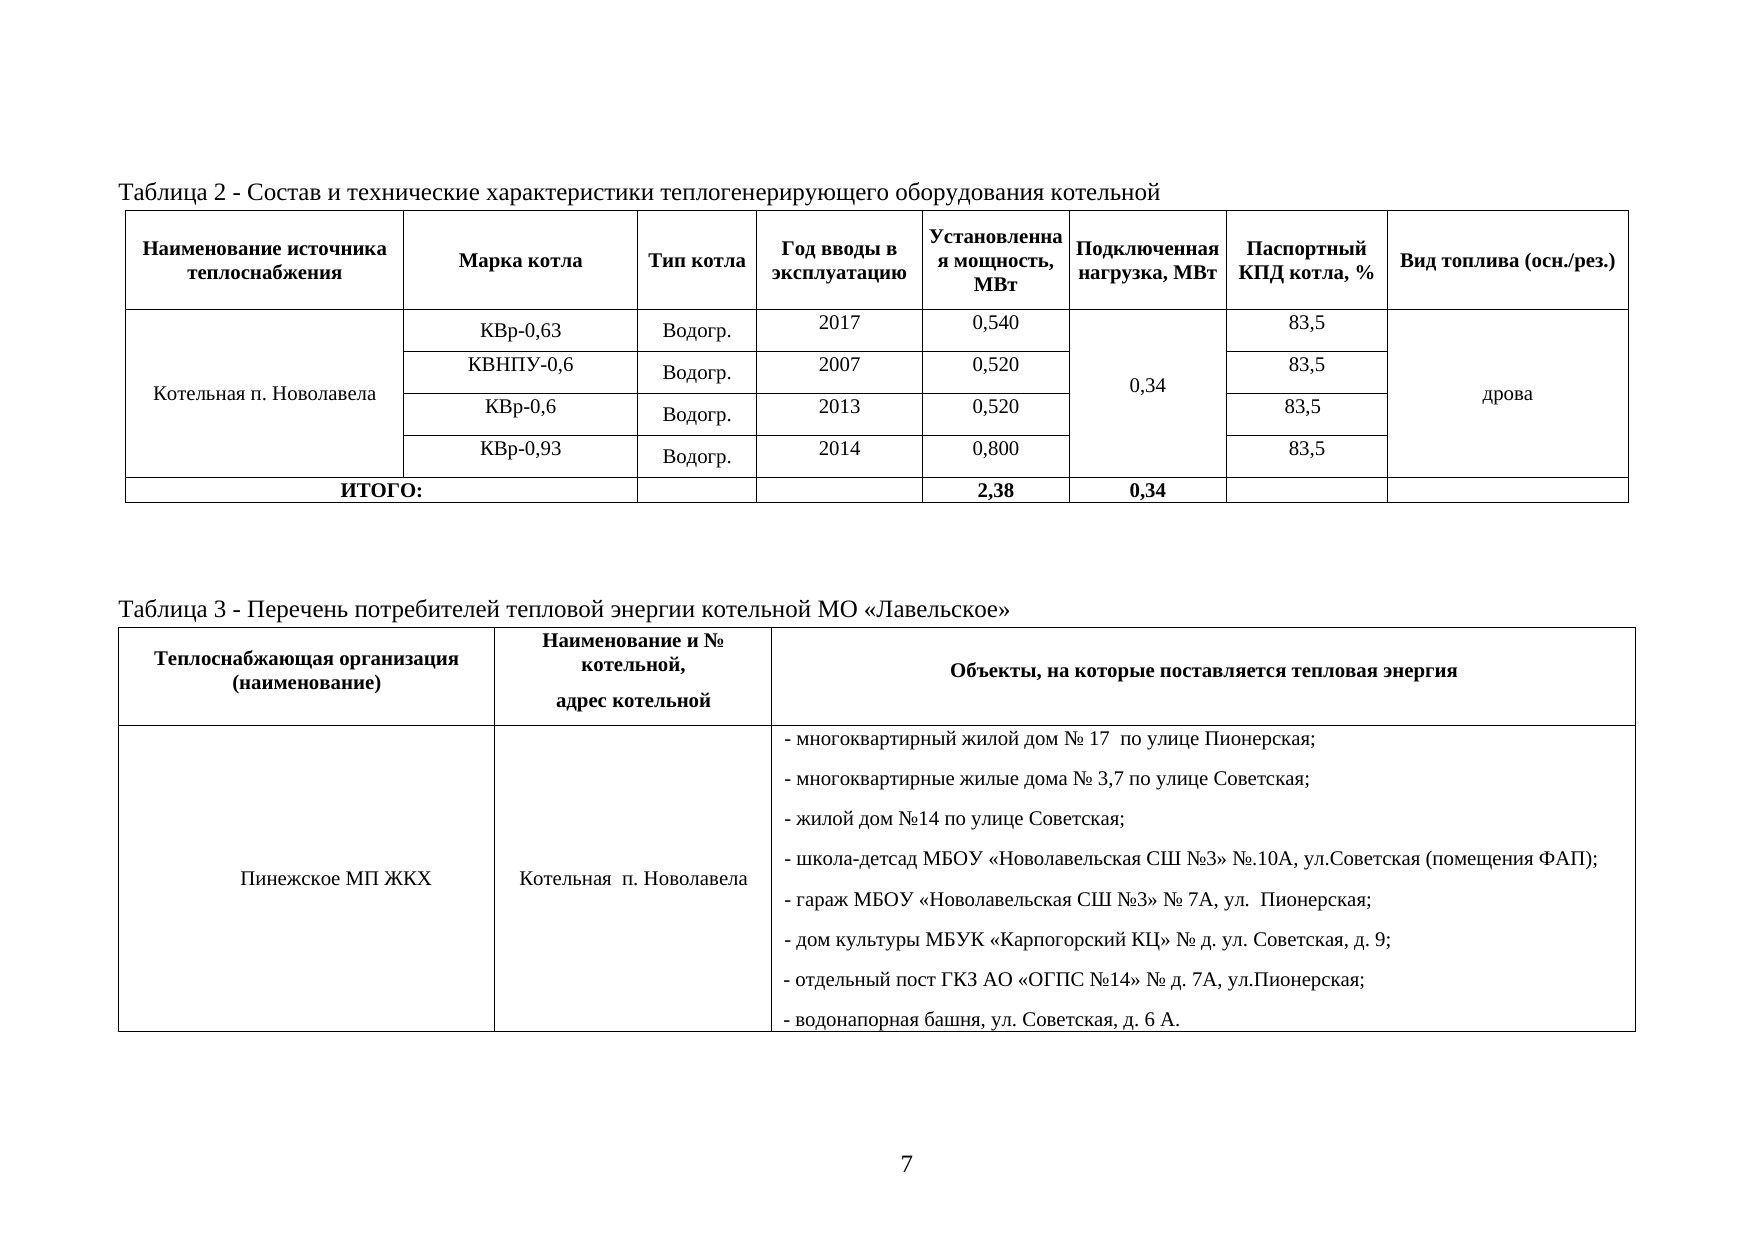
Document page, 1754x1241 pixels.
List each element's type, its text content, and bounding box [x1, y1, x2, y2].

table_cell 0,520 [923, 394, 1069, 435]
table_cell 2014 [757, 436, 922, 477]
table_cell - многоквартирный жилой дом № 17 по улице Пионерская; - многоквартирные жилые дома № 3,7 по улице Советская; - жилой дом №14 по улице Советская; - школа-детсад МБОУ «Новолавельская СШ №3» №.10А, ул.Советская (помещения ФАП); - гараж МБОУ «Новолавельская СШ №3» № 7А, ул. Пионерская; - дом культуры МБУК «Карпогорский КЦ» № д. ул. Советская, д. 9; - отдельный пост ГКЗ АО «ОГПС №14» № д. 7А, ул.Пионерская; - водонапорная башня, ул. Советская, д. 6 А. [772, 726, 1635, 1031]
table_cell [1388, 478, 1628, 502]
table_header Паспортный КПД котла, % [1227, 211, 1387, 309]
table_header Вид топлива (осн./рез.) [1388, 211, 1628, 309]
text Таблица 3 - Перечень потребителей тепловой энергии котельной МО «Лавельское» [118, 594, 1636, 622]
table_cell 0,34 [1070, 310, 1226, 477]
table_cell [757, 478, 922, 502]
table_cell 2,38 [923, 478, 1069, 502]
table_header Тип котла [638, 211, 756, 309]
table_cell Водогр. [638, 352, 756, 393]
table_cell 2007 [757, 352, 922, 393]
table_cell [1227, 478, 1387, 502]
table_cell дрова [1388, 310, 1628, 477]
table_header Год вводы в эксплуатацию [757, 211, 922, 309]
table_cell 83,5 [1227, 394, 1387, 435]
table_cell 0,800 [923, 436, 1069, 477]
table_cell 0,540 [923, 310, 1069, 351]
table_header Объекты, на которые поставляется тепловая энергия [772, 628, 1635, 725]
table_cell 83,5 [1227, 352, 1387, 393]
table_cell 0,520 [923, 352, 1069, 393]
table_header Установленная мощность, МВт [923, 211, 1069, 309]
table_cell 0,34 [1070, 478, 1226, 502]
table_header Наименование источника теплоснабжения [126, 211, 403, 309]
table_header Наименование и № котельной, адрес котельной [495, 628, 771, 725]
table_cell 2017 [757, 310, 922, 351]
table_cell 83,5 [1227, 436, 1387, 477]
table_cell Водогр. [638, 310, 756, 351]
table_cell Котельная п. Новолавела [126, 310, 403, 477]
table_cell КВр-0,63 [404, 310, 637, 351]
table_cell Котельная п. Новолавела [495, 726, 771, 1031]
text Таблица 2 - Состав и технические характеристики теплогенерирующего оборудования котельной [118, 177, 1636, 206]
table_cell КВр-0,6 [404, 394, 637, 435]
table_cell КВНПУ-0,6 [404, 352, 637, 393]
table_cell 2013 [757, 394, 922, 435]
table_header Теплоснабжающая организация (наименование) [119, 628, 494, 725]
table_cell КВр-0,93 [404, 436, 637, 477]
table_header Марка котла [404, 211, 637, 309]
table_cell [638, 478, 756, 502]
table_header Подключенная нагрузка, МВт [1070, 211, 1226, 309]
table_cell ИТОГО: [126, 478, 637, 502]
table_cell Водогр. [638, 394, 756, 435]
table_cell 83,5 [1227, 310, 1387, 351]
table_cell Водогр. [638, 436, 756, 477]
table_cell Пинежское МП ЖКХ [119, 726, 494, 1031]
